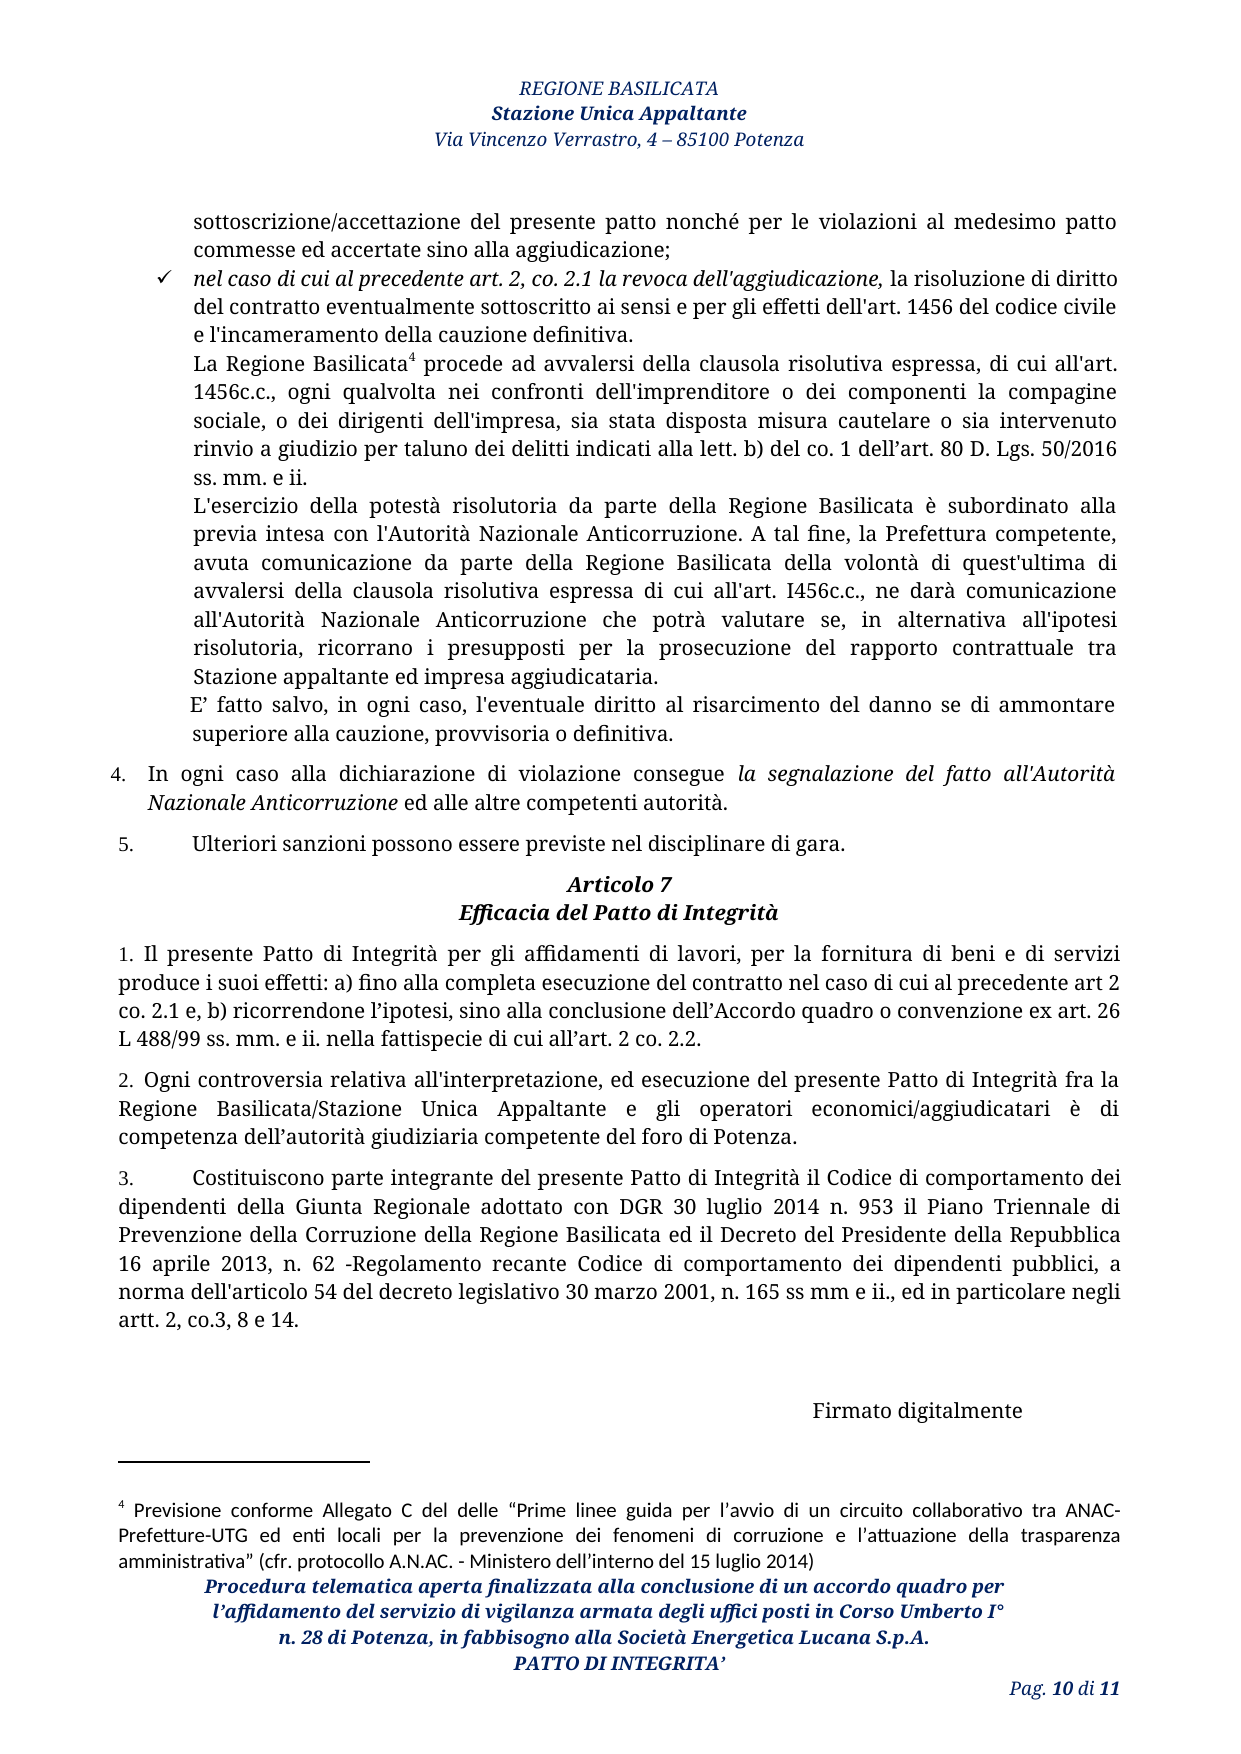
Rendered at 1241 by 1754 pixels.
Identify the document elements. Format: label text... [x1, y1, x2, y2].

list Costituiscono parte integrante del presente Patto di Integrità il Codice di comportamento dei dipendenti della Giunta Regionale adottato con DGR 30 luglio 2014 n. 953 il Piano Triennale di Prevenzione della Corruzione della Regione Basilicata ed il Decreto del Presidente della Repubblica 16 aprile 2013, n. 62 -Regolamento recante Codice di comportamento dei dipendenti pubblici, a norma dell'articolo 54 del decreto legislativo 30 marzo 2001, n. 165 ss mm e ii., ed in particolare negli artt. 2, co.3, 8 e 14. [118, 1163, 1122, 1334]
text Firmato digitalmente [783, 1396, 1122, 1454]
list In ogni caso alla dichiarazione di violazione consegue la segnalazione del fatto all'Autorità Nazionale Anticorruzione ed alle altre competenti autorità. [110, 759, 1118, 816]
list nel caso di cui al precedente art. 2, co. 2.1 la revoca dell'aggiudicazione, la risoluzione di diritto del contratto eventualmente sottoscritto ai sensi e per gli effetti dell'art. 1456 del codice civile e l'incameramento della cauzione definitiva. [156, 264, 1118, 349]
text Efficacia del Patto di Integrità [118, 898, 1122, 927]
list Il presente Patto di Integrità per gli affidamenti di lavori, per la fornitura di beni e di servizi produce i suoi effetti: a) fino alla completa esecuzione del contratto nel caso di cui al precedente art 2 co. 2.1 e, b) ricorrendone l’ipotesi, sino alla conclusione dell’Accordo quadro o convenzione ex art. 26 L 488/99 ss. mm. e ii. nella fattispecie di cui all’art. 2 co. 2.2. [118, 939, 1122, 1053]
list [156, 207, 1118, 264]
list Ulteriori sanzioni possono essere previste nel disciplinare di gara. [118, 829, 1122, 857]
text E’ fatto salvo, in ogni caso, l'eventuale diritto al risarcimento del danno se di ammontare superiore alla cauzione, provvisoria o definitiva. [118, 690, 1118, 747]
text Articolo 7 [118, 870, 1122, 898]
text L'esercizio della potestà risolutoria da parte della Regione Basilicata è subordinato alla previa intesa con l'Autorità Nazionale Anticorruzione. A tal fine, la Prefettura competente, avuta comunicazione da parte della Regione Basilicata della volontà di quest'ultima di avvalersi della clausola risolutiva espressa di cui all'art. I456c.c., ne darà comunicazione all'Autorità Nazionale Anticorruzione che potrà valutare se, in alternativa all'ipotesi risolutoria, ricorrano i presupposti per la prosecuzione del rapporto contrattuale tra Stazione appaltante ed impresa aggiudicataria. [193, 491, 1118, 690]
list Ogni controversia relativa all'interpretazione, ed esecuzione del presente Patto di Integrità fra la Regione Basilicata/Stazione Unica Appaltante e gli operatori economici/aggiudicatari è di competenza dell’autorità giudiziaria competente del foro di Potenza. [118, 1066, 1120, 1151]
text La Regione Basilicata procede ad avvalersi della clausola risolutiva espressa, di cui all'art. 1456c.c., ogni qualvolta nei confronti dell'imprenditore o dei componenti la compagine sociale, o dei dirigenti dell'impresa, sia stata disposta misura cautelare o sia intervenuto rinvio a giudizio per taluno dei delitti indicati alla lett. b) del co. 1 dell’art. 80 D. Lgs. 50/2016 ss. mm. e ii. [193, 349, 1118, 491]
